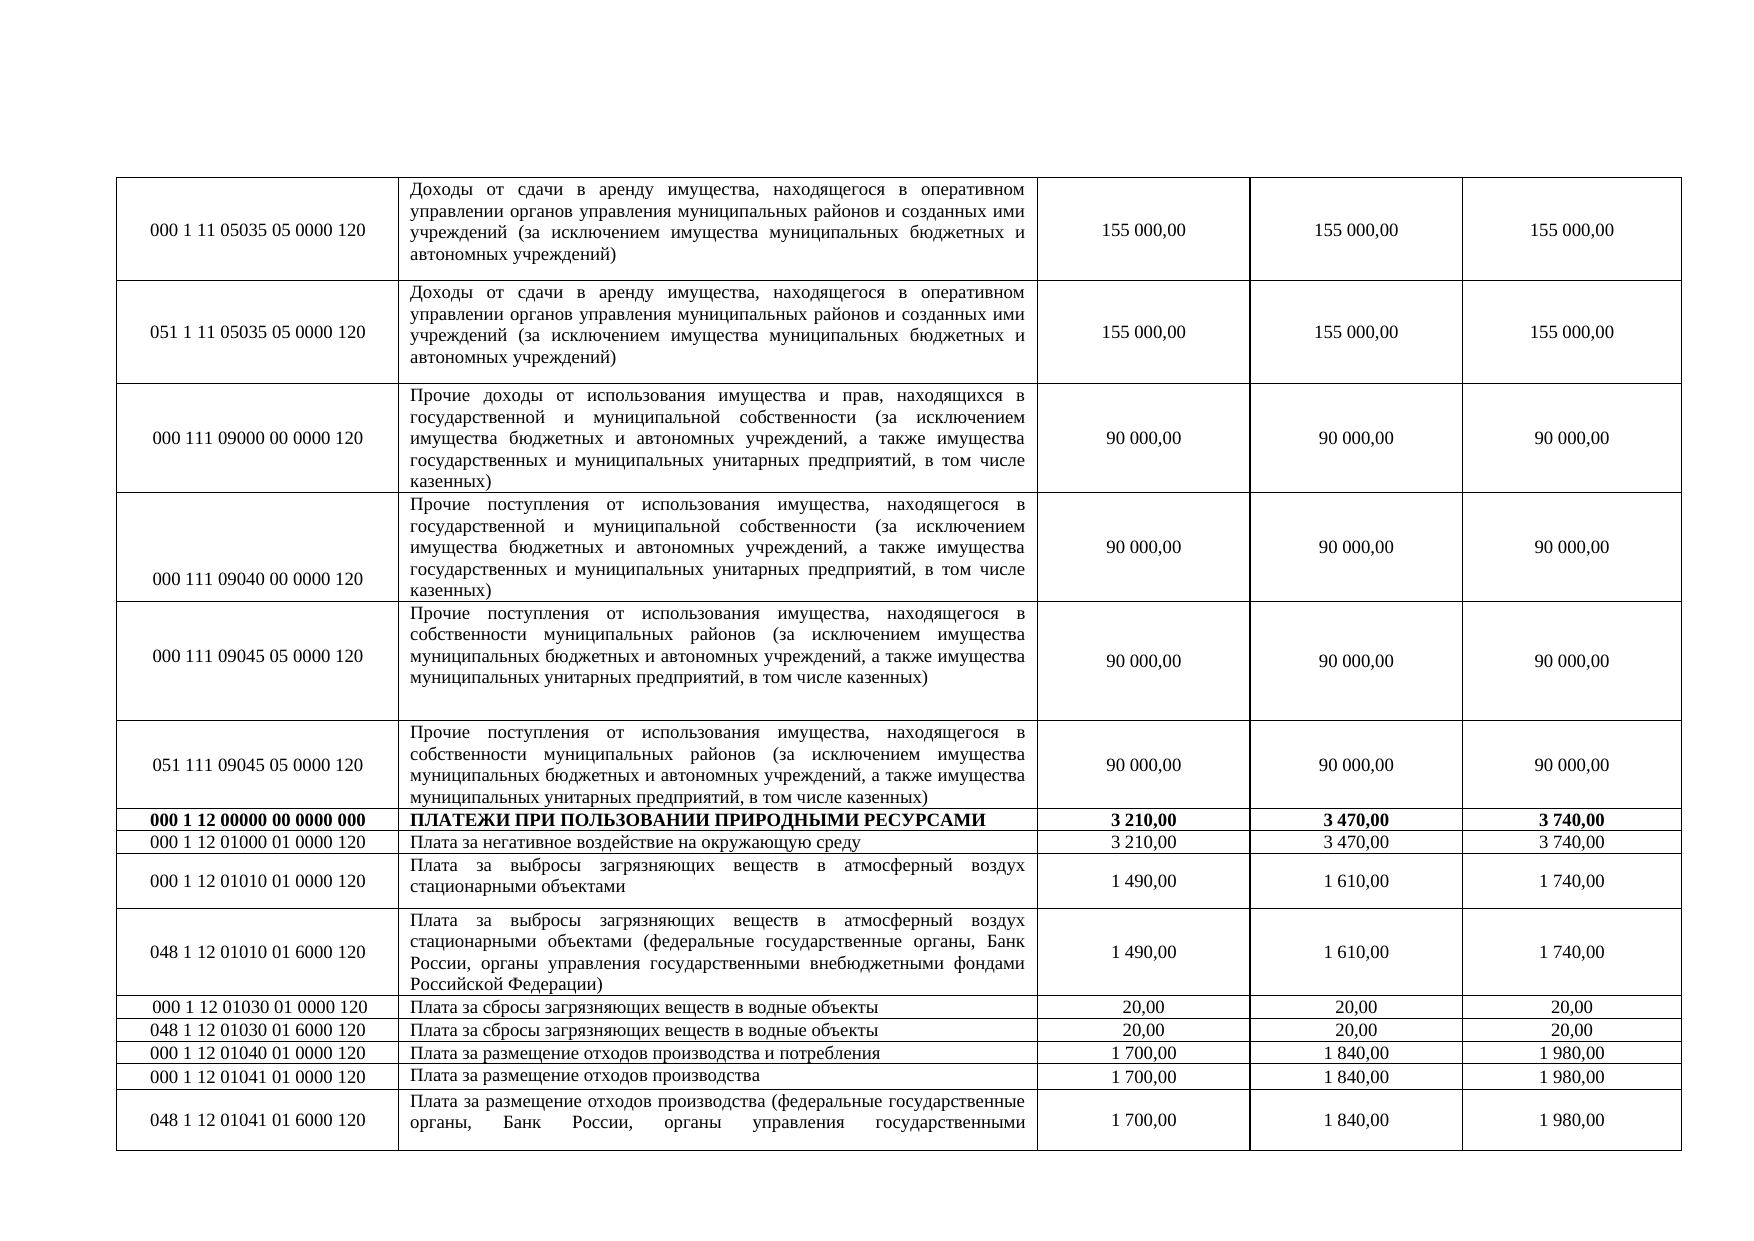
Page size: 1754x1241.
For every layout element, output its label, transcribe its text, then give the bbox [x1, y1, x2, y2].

table_cell 000 111 09040 00 0000 120 [117, 493, 398, 601]
table_cell 155 000,00 [1463, 281, 1681, 383]
table_cell Плата за размещение отходов производства [399, 1064, 1037, 1088]
table_cell 000 1 12 01040 01 0000 120 [117, 1042, 398, 1063]
table_cell 90 000,00 [1038, 721, 1249, 807]
table_cell 000 1 12 00000 00 0000 000 [117, 809, 398, 830]
table_cell 000 1 12 01041 01 0000 120 [117, 1064, 398, 1088]
table_cell 90 000,00 [1038, 384, 1249, 492]
table_cell 1 490,00 [1038, 854, 1249, 908]
table_cell 000 111 09000 00 0000 120 [117, 384, 398, 492]
table_cell 1 740,00 [1463, 909, 1681, 995]
table_cell 1 700,00 [1038, 1090, 1249, 1150]
table_cell 048 1 12 01010 01 6000 120 [117, 909, 398, 995]
table_cell 90 000,00 [1463, 602, 1681, 720]
table_cell 1 610,00 [1251, 909, 1462, 995]
table_cell 1 980,00 [1463, 1064, 1681, 1088]
table_cell 20,00 [1251, 996, 1462, 1018]
table_cell 3 470,00 [1251, 809, 1462, 830]
table_cell 1 980,00 [1463, 1042, 1681, 1063]
table_cell 1 700,00 [1038, 1064, 1249, 1088]
table_cell 3 740,00 [1463, 831, 1681, 853]
table_cell 3 210,00 [1038, 831, 1249, 853]
table_cell 155 000,00 [1251, 178, 1462, 280]
table_cell 3 210,00 [1038, 809, 1249, 830]
table_cell 048 1 12 01030 01 6000 120 [117, 1019, 398, 1041]
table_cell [399, 1090, 1037, 1150]
table_cell 051 1 11 05035 05 0000 120 [117, 281, 398, 383]
table_cell 1 840,00 [1251, 1090, 1462, 1150]
table_cell 1 840,00 [1251, 1064, 1462, 1088]
table_cell 90 000,00 [1463, 721, 1681, 807]
table_cell Плата за выбросы загрязняющих веществ в атмосферный воздух стационарными объектами [399, 854, 1037, 908]
table_cell 90 000,00 [1251, 384, 1462, 492]
table_cell 1 490,00 [1038, 909, 1249, 995]
table_cell 000 1 12 01010 01 0000 120 [117, 854, 398, 908]
table_cell 90 000,00 [1463, 384, 1681, 492]
table_cell 1 700,00 [1038, 1042, 1249, 1063]
table_cell 20,00 [1251, 1019, 1462, 1041]
table_cell 1 980,00 [1463, 1090, 1681, 1150]
table_cell 90 000,00 [1251, 493, 1462, 601]
table_cell 1 610,00 [1251, 854, 1462, 908]
table_cell Прочие доходы от использования имущества и прав, находящихся в государственной и муниципальной собственности (за исключением имущества бюджетных и автономных учреждений, а также имущества государственных и муниципальных унитарных предприятий, в том числе казенных) [399, 384, 1037, 492]
table_cell 1 740,00 [1463, 854, 1681, 908]
table_cell Прочие поступления от использования имущества, находящегося в собственности муниципальных районов (за исключением имущества муниципальных бюджетных и автономных учреждений, а также имущества муниципальных унитарных предприятий, в том числе казенных) [399, 602, 1037, 720]
table_cell 20,00 [1463, 996, 1681, 1018]
table_cell 155 000,00 [1038, 281, 1249, 383]
table_cell ПЛАТЕЖИ ПРИ ПОЛЬЗОВАНИИ ПРИРОДНЫМИ РЕСУРСАМИ [399, 809, 1037, 830]
table_cell 051 111 09045 05 0000 120 [117, 721, 398, 807]
table_cell 90 000,00 [1038, 493, 1249, 601]
table_cell 20,00 [1463, 1019, 1681, 1041]
table_cell 90 000,00 [1251, 602, 1462, 720]
table_cell 3 740,00 [1463, 809, 1681, 830]
table_cell 90 000,00 [1463, 493, 1681, 601]
table_cell 000 1 12 01000 01 0000 120 [117, 831, 398, 853]
table_cell 155 000,00 [1463, 178, 1681, 280]
table_cell 20,00 [1038, 1019, 1249, 1041]
table_cell Плата за сбросы загрязняющих веществ в водные объекты [399, 996, 1037, 1018]
table_cell Плата за сбросы загрязняющих веществ в водные объекты [399, 1019, 1037, 1041]
table_cell 000 1 11 05035 05 0000 120 [117, 178, 398, 280]
table_cell Доходы от сдачи в аренду имущества, находящегося в оперативном управлении органов управления муниципальных районов и созданных ими учреждений (за исключением имущества муниципальных бюджетных и автономных учреждений) [399, 281, 1037, 383]
table_cell 000 111 09045 05 0000 120 [117, 602, 398, 720]
table_cell Плата за выбросы загрязняющих веществ в атмосферный воздух стационарными объектами (федеральные государственные органы, Банк России, органы управления государственными внебюджетными фондами Российской Федерации) [399, 909, 1037, 995]
table_cell 1 840,00 [1251, 1042, 1462, 1063]
table_cell Доходы от сдачи в аренду имущества, находящегося в оперативном управлении органов управления муниципальных районов и созданных ими учреждений (за исключением имущества муниципальных бюджетных и автономных учреждений) [399, 178, 1037, 280]
table_cell 155 000,00 [1038, 178, 1249, 280]
table_cell Прочие поступления от использования имущества, находящегося в собственности муниципальных районов (за исключением имущества муниципальных бюджетных и автономных учреждений, а также имущества муниципальных унитарных предприятий, в том числе казенных) [399, 721, 1037, 807]
table_cell Плата за негативное воздействие на окружающую среду [399, 831, 1037, 853]
table_cell 155 000,00 [1251, 281, 1462, 383]
table_cell 90 000,00 [1038, 602, 1249, 720]
table_cell 3 470,00 [1251, 831, 1462, 853]
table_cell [117, 1090, 398, 1150]
table_cell Плата за размещение отходов производства и потребления [399, 1042, 1037, 1063]
table_cell 20,00 [1038, 996, 1249, 1018]
table_cell 000 1 12 01030 01 0000 120 [117, 996, 398, 1018]
table_cell Прочие поступления от использования имущества, находящегося в государственной и муниципальной собственности (за исключением имущества бюджетных и автономных учреждений, а также имущества государственных и муниципальных унитарных предприятий, в том числе казенных) [399, 493, 1037, 601]
table_cell 90 000,00 [1251, 721, 1462, 807]
